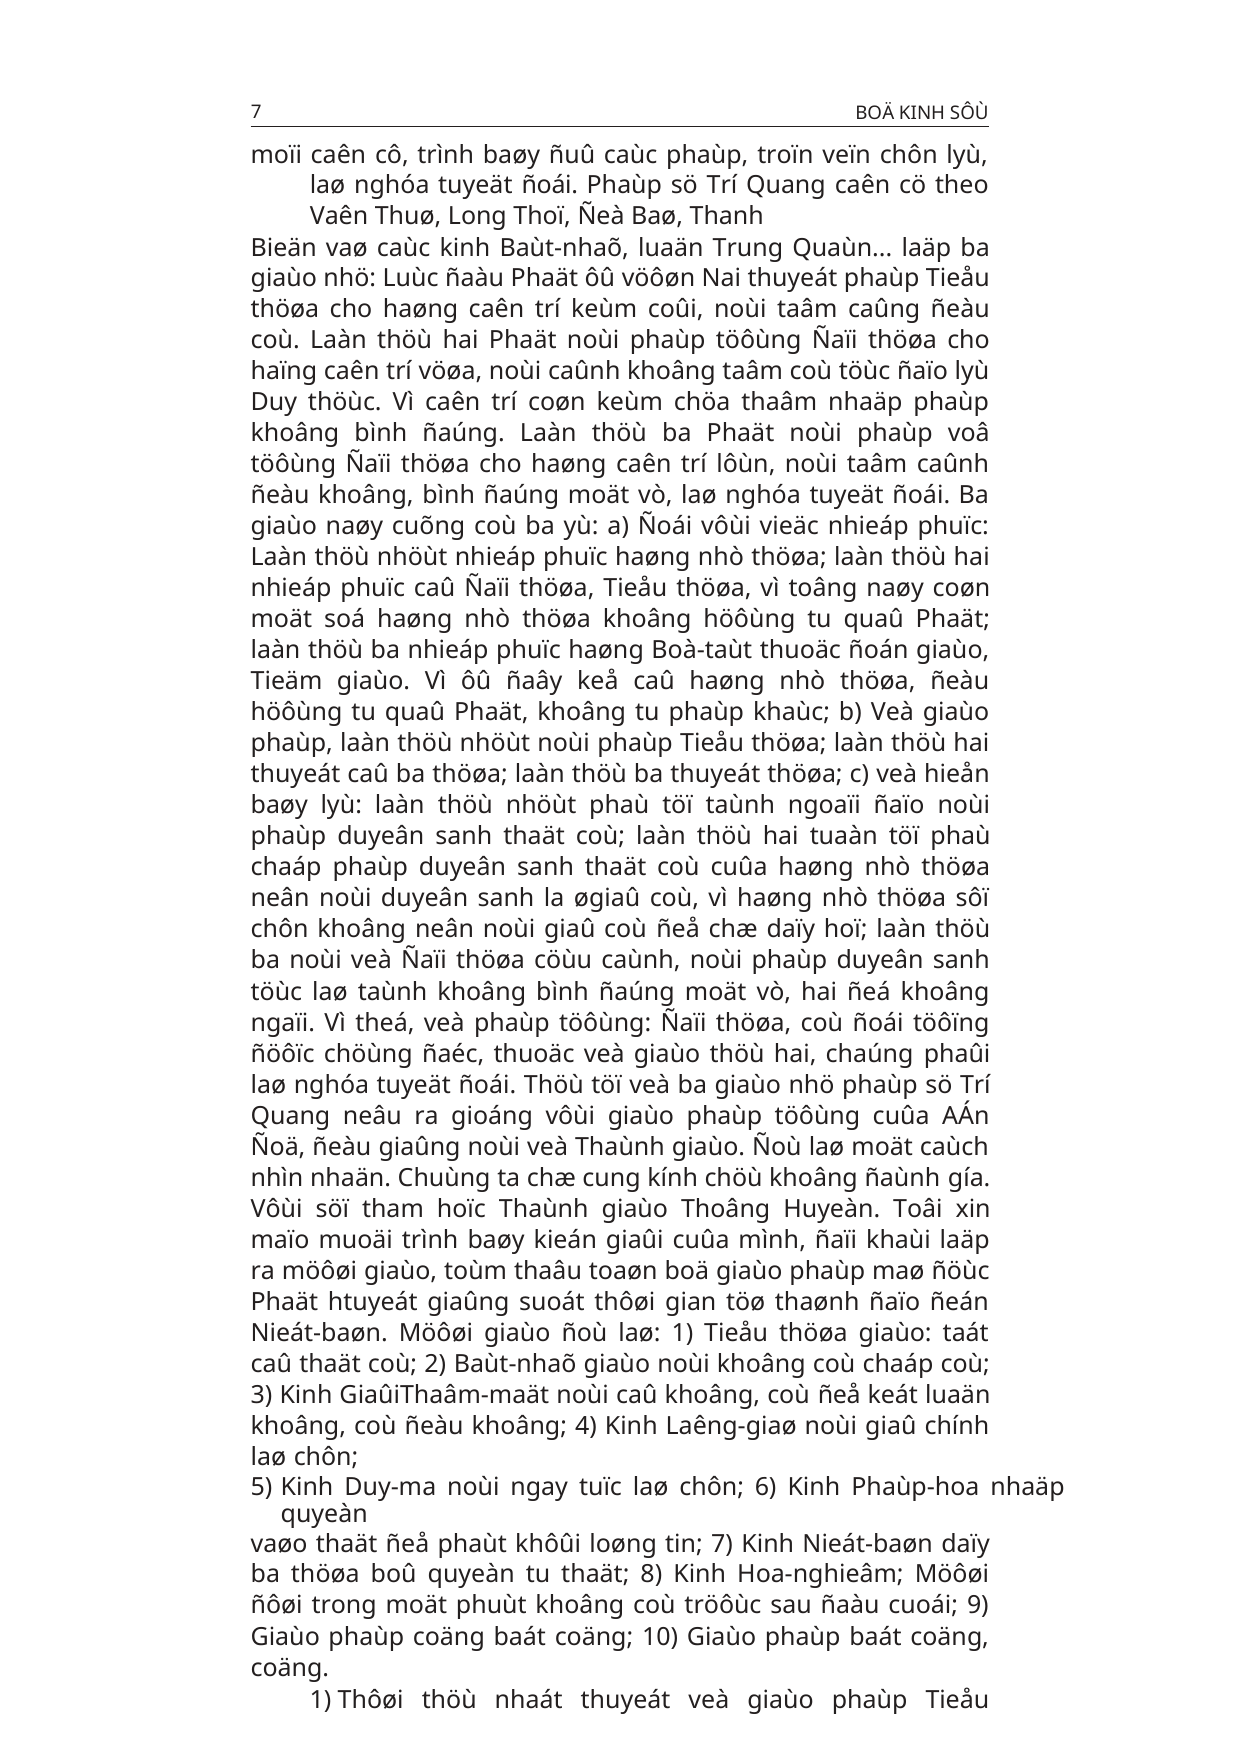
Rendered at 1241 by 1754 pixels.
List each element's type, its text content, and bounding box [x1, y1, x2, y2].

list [250, 1683, 990, 1714]
text moïi caên cô, trình baøy ñuû caùc phaùp, troïn veïn chôn lyù, laø nghóa tuyeät ñoái. Phaùp sö Trí Quang caên cö theo Vaên Thuø, Long Thoï, Ñeà Baø, Thanh [250, 138, 989, 231]
text Bieän vaø caùc kinh Baùt-nhaõ, luaän Trung Quaùn... laäp ba giaùo nhö: Luùc ñaàu Phaät ôû vöôøn Nai thuyeát phaùp Tieåu thöøa cho haøng caên trí keùm coûi, noùi taâm caûng ñeàu coù. Laàn thöù hai Phaät noùi phaùp töôùng Ñaïi thöøa cho haïng caên trí vöøa, noùi caûnh khoâng taâm coù töùc ñaïo lyù Duy thöùc. Vì caên trí coøn keùm chöa thaâm nhaäp phaùp khoâng bình ñaúng. Laàn thöù ba Phaät noùi phaùp voâ töôùng Ñaïi thöøa cho haøng caên trí lôùn, noùi taâm caûnh ñeàu khoâng, bình ñaúng moät vò, laø nghóa tuyeät ñoái. Ba giaùo naøy cuõng coù ba yù: a) Ñoái vôùi vieäc nhieáp phuïc: Laàn thöù nhöùt nhieáp phuïc haøng nhò thöøa; laàn thöù hai nhieáp phuïc caû Ñaïi thöøa, Tieåu thöøa, vì toâng naøy coøn moät soá haøng nhò thöøa khoâng höôùng tu quaû Phaät; laàn thöù ba nhieáp phuïc haøng Boà-taùt thuoäc ñoán giaùo, Tieäm giaùo. Vì ôû ñaây keå caû haøng nhò thöøa, ñeàu höôùng tu quaû Phaät, khoâng tu phaùp khaùc; b) Veà giaùo phaùp, laàn thöù nhöùt noùi phaùp Tieåu thöøa; laàn thöù hai thuyeát caû ba thöøa; laàn thöù ba thuyeát thöøa; c) veà hieån baøy lyù: laàn thöù nhöùt phaù töï taùnh ngoaïi ñaïo noùi phaùp duyeân sanh thaät coù; laàn thöù hai tuaàn töï phaù chaáp phaùp duyeân sanh thaät coù cuûa haøng nhò thöøa neân noùi duyeân sanh la øgiaû coù, vì haøng nhò thöøa sôï chôn khoâng neân noùi giaû coù ñeå chæ daïy hoï; laàn thöù ba noùi veà Ñaïi thöøa cöùu caùnh, noùi phaùp duyeân sanh töùc laø taùnh khoâng bình ñaúng moät vò, hai ñeá khoâng ngaïi. Vì theá, veà phaùp töôùng: Ñaïi thöøa, coù ñoái töôïng ñöôïc chöùng ñaéc, thuoäc veà giaùo thöù hai, chaúng phaûi laø nghóa tuyeät ñoái. Thöù töï veà ba giaùo nhö phaùp sö Trí Quang neâu ra gioáng vôùi giaùo phaùp töôùng cuûa AÁn Ñoä, ñeàu giaûng noùi veà Thaùnh giaùo. Ñoù laø moät caùch nhìn nhaän. Chuùng ta chæ cung kính chöù khoâng ñaùnh gía. Vôùi söï tham hoïc Thaùnh giaùo Thoâng Huyeàn. Toâi xin maïo muoäi trình baøy kieán giaûi cuûa mình, ñaïi khaùi laäp ra möôøi giaùo, toùm thaâu toaøn boä giaùo phaùp maø ñöùc Phaät htuyeát giaûng suoát thôøi gian töø thaønh ñaïo ñeán Nieát-baøn. Möôøi giaùo ñoù laø: 1) Tieåu thöøa giaùo: taát caû thaät coù; 2) Baùt-nhaõ giaùo noùi khoâng coù chaáp coù; 3) Kinh GiaûiThaâm-maät noùi caû khoâng, coù ñeå keát luaän khoâng, coù ñeàu khoâng; 4) Kinh Laêng-giaø noùi giaû chính laø chôn; [250, 231, 990, 1473]
list Kinh Duy-ma noùi ngay tuïc laø chôn; 6) Kinh Phaùp-hoa nhaäp quyeàn [250, 1473, 1065, 1528]
text vaøo thaät ñeå phaùt khôûi loøng tin; 7) Kinh Nieát-baøn daïy ba thöøa boû quyeàn tu thaät; 8) Kinh Hoa-nghieâm; Möôøi ñôøi trong moät phuùt khoâng coù tröôùc sau ñaàu cuoái; 9) Giaùo phaùp coäng baát coäng; 10) Giaùo phaùp baát coäng, coäng. [250, 1528, 990, 1683]
